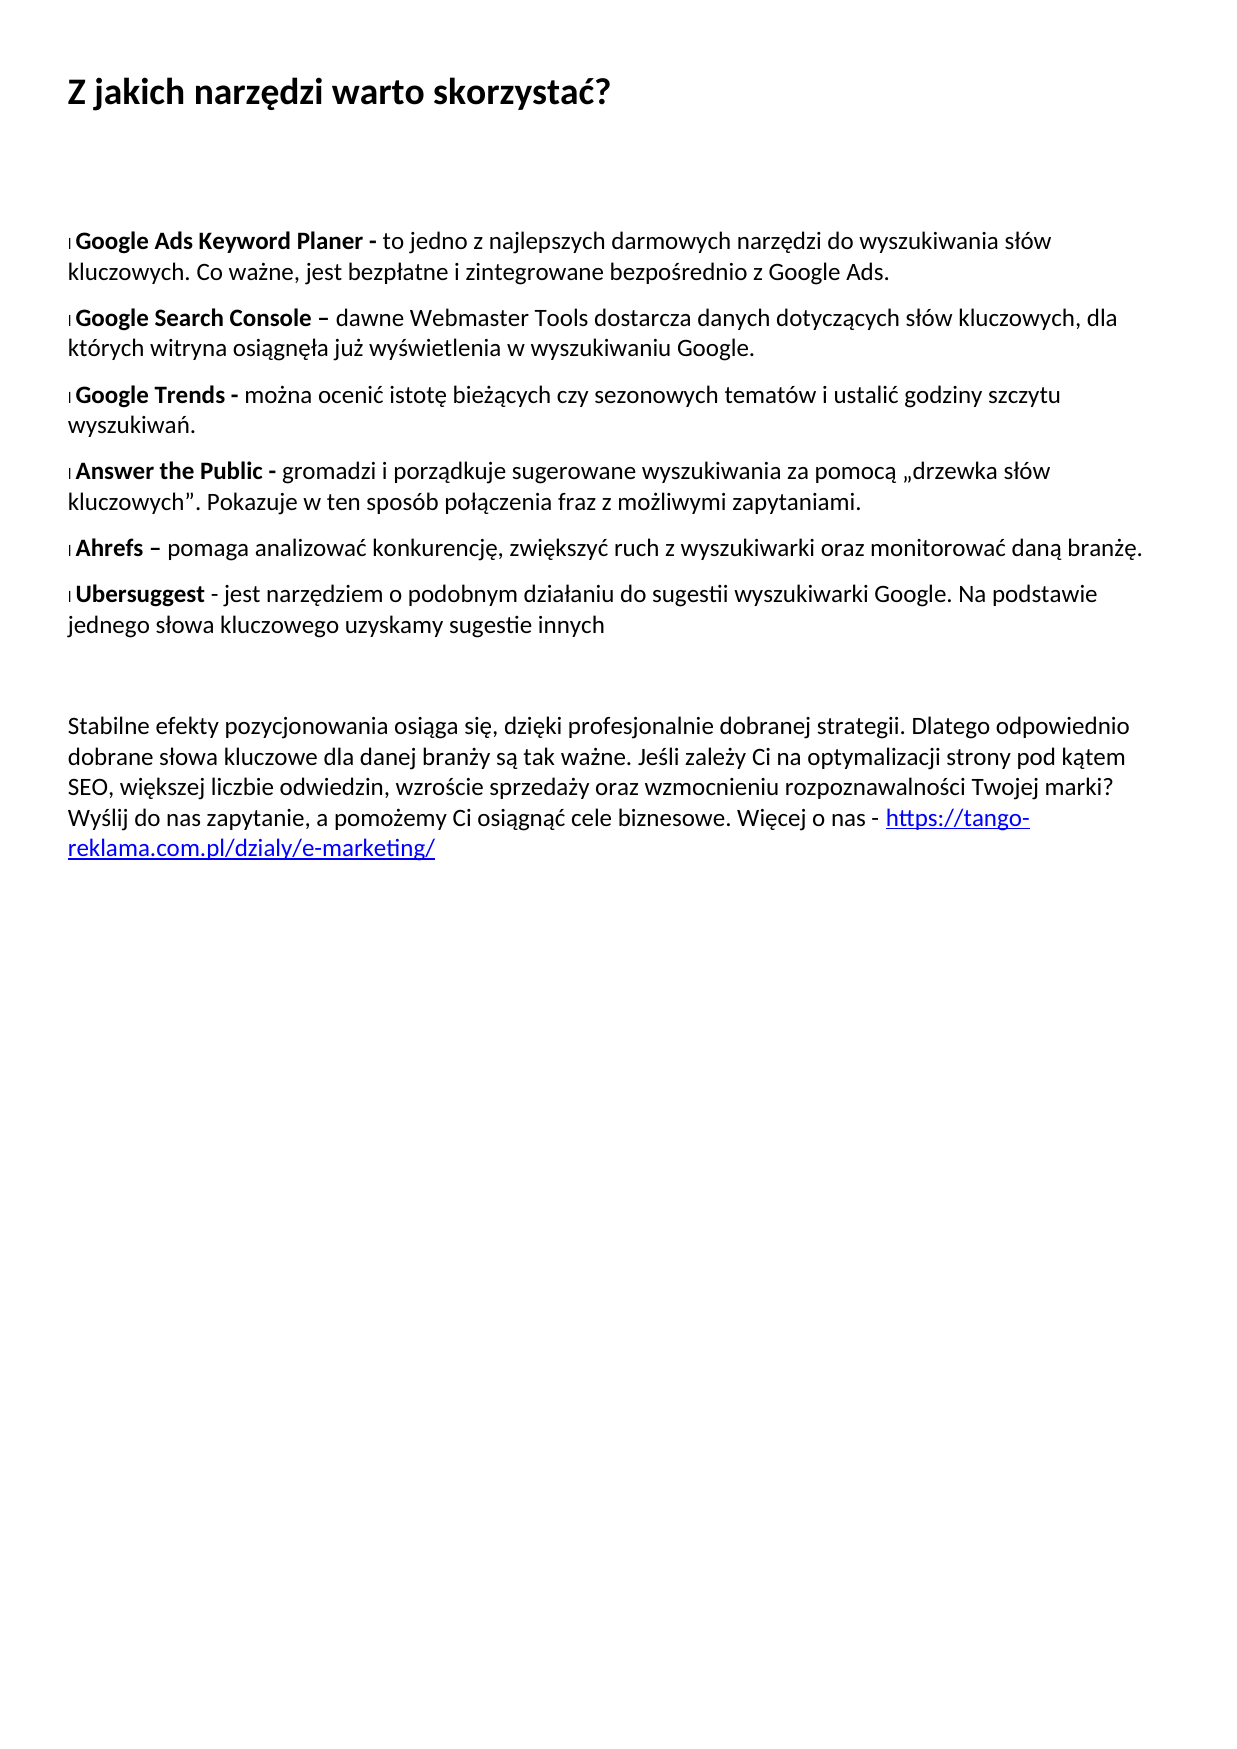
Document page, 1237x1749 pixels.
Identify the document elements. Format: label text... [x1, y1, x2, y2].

text l Answer the Public - gromadzi i porządkuje sugerowane wyszukiwania za pomocą „drzewka słów kluczowych”. Pokazuje w ten sposób połączenia fraz z możliwymi zapytaniami. [68, 455, 1169, 516]
text l Ubersuggest - jest narzędziem o podobnym działaniu do sugestii wyszukiwarki Google. Na podstawie jednego słowa kluczowego uzyskamy sugestie innych [68, 578, 1169, 639]
text Z jakich narzędzi warto skorzystać? [68, 68, 1169, 113]
text l Ahrefs – pomaga analizować konkurencję, zwiększyć ruch z wyszukiwarki oraz monitorować daną branżę. [68, 532, 1169, 563]
text l Google Trends - można ocenić istotę bieżących czy sezonowych tematów i ustalić godziny szczytu wyszukiwań. [68, 379, 1169, 440]
text l Google Ads Keyword Planer - to jedno z najlepszych darmowych narzędzi do wyszukiwania słów kluczowych. Co ważne, jest bezpłatne i zintegrowane bezpośrednio z Google Ads. [68, 225, 1169, 286]
text Stabilne efekty pozycjonowania osiąga się, dzięki profesjonalnie dobranej strategii. Dlatego odpowiednio dobrane słowa kluczowe dla danej branży są tak ważne. Jeśli zależy Ci na optymalizacji strony pod kątem SEO, większej liczbie odwiedzin, wzroście sprzedaży oraz wzmocnieniu rozpoznawalności Twojej marki? Wyślij do nas zapytanie, a pomożemy Ci osiągnąć cele biznesowe. Więcej o nas - https://tango-reklama.com.pl/dzialy/e-marketing/ [68, 710, 1169, 863]
text l Google Search Console – dawne Webmaster Tools dostarcza danych dotyczących słów kluczowych, dla których witryna osiągnęła już wyświetlenia w wyszukiwaniu Google. [68, 302, 1169, 363]
